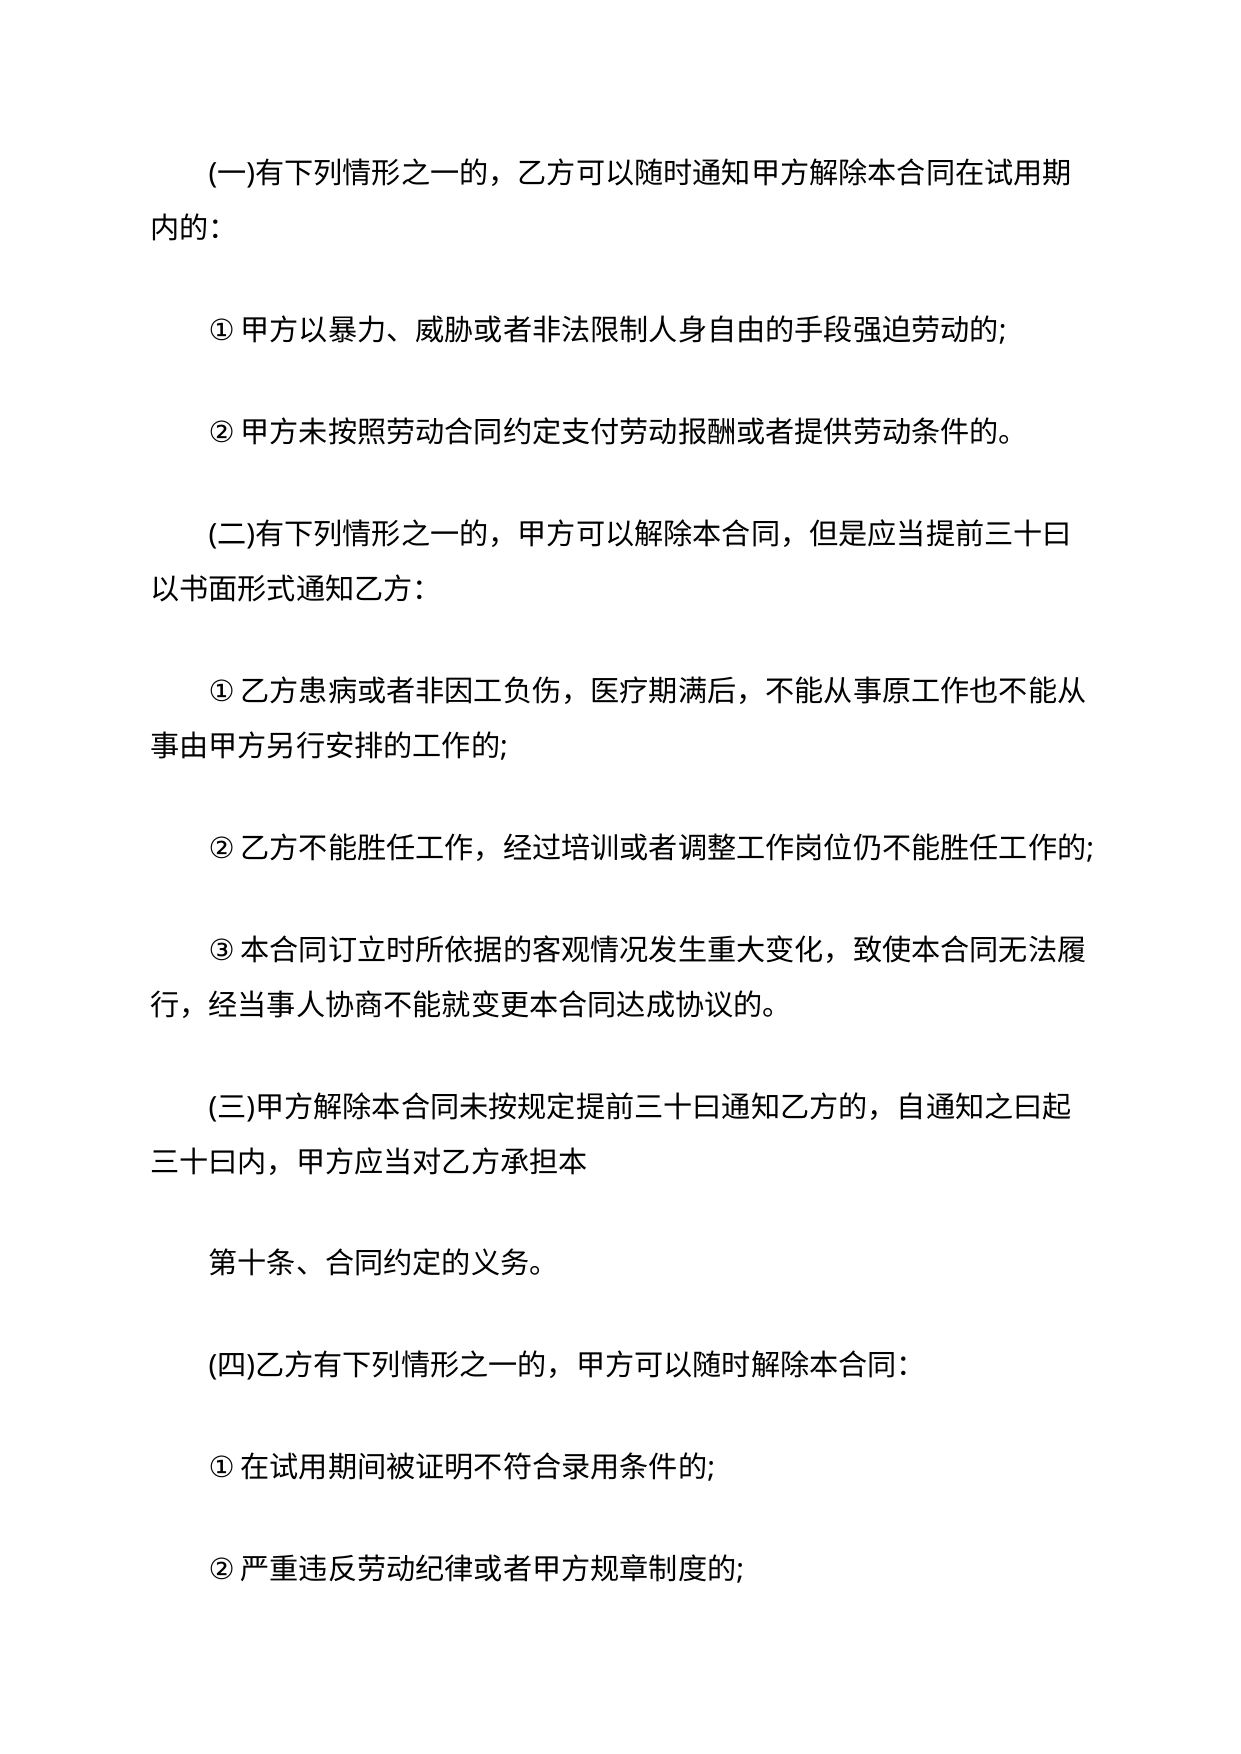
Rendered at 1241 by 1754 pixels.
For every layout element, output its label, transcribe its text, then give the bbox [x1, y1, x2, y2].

text ②乙方不能胜任工作，经过培训或者调整工作岗位仍不能胜任工作的; [150, 824, 1090, 867]
text (四)乙方有下列情形之一的，甲方可以随时解除本合同： [150, 1342, 1090, 1384]
text ②严重违反劳动纪律或者甲方规章制度的; [150, 1546, 1090, 1588]
text (二)有下列情形之一的，甲方可以解除本合同，但是应当提前三十曰以书面形式通知乙方： [150, 511, 1090, 608]
text ③本合同订立时所依据的客观情况发生重大变化，致使本合同无法履行，经当事人协商不能就变更本合同达成协议的。 [150, 926, 1090, 1024]
text (一)有下列情形之一的，乙方可以随时通知甲方解除本合同在试用期内的： [150, 150, 1090, 247]
text ①乙方患病或者非因工负伤，医疗期满后，不能从事原工作也不能从事由甲方另行安排的工作的; [150, 667, 1090, 765]
text ②甲方未按照劳动合同约定支付劳动报酬或者提供劳动条件的。 [150, 409, 1090, 451]
text ①在试用期间被证明不符合录用条件的; [150, 1444, 1090, 1486]
text ①甲方以暴力、威胁或者非法限制人身自由的手段强迫劳动的; [150, 307, 1090, 349]
text (三)甲方解除本合同未按规定提前三十曰通知乙方的，自通知之曰起三十曰内，甲方应当对乙方承担本 [150, 1083, 1090, 1181]
text 第十条、合同约定的义务。 [150, 1240, 1090, 1282]
